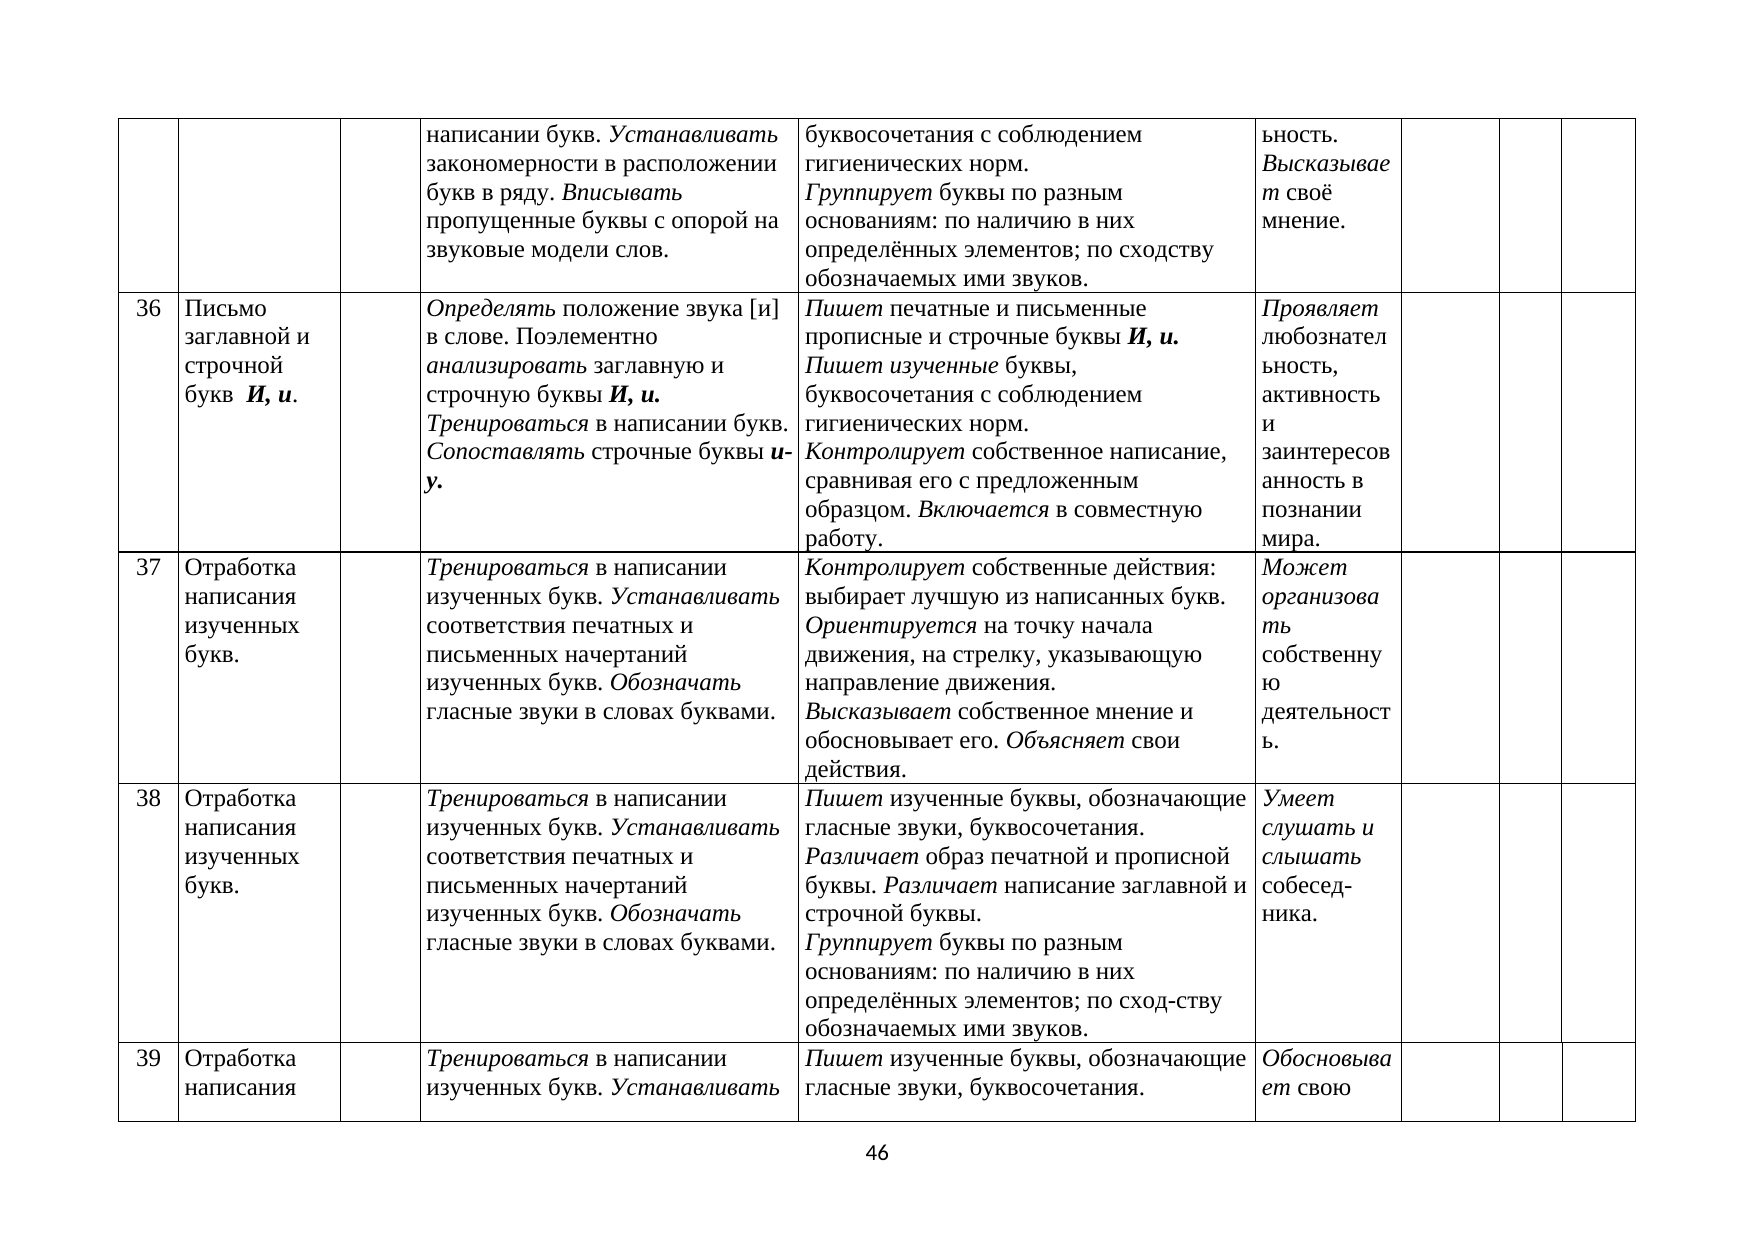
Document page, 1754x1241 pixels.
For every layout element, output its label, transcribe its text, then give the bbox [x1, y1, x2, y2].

table_cell 35 [119, 119, 178, 292]
table_cell 36 [119, 293, 178, 551]
table_cell Письмо заглавной и строчной букв И, и. [179, 293, 340, 551]
table_cell [1402, 1043, 1499, 1121]
table_cell [1402, 119, 1499, 292]
table_cell [341, 1043, 420, 1121]
table_cell [1563, 1043, 1635, 1121]
table_cell 37 [119, 553, 178, 782]
table_cell [1500, 1043, 1562, 1121]
table_cell Может организовать собственную деятельность. [1256, 553, 1401, 782]
table_cell [1562, 293, 1635, 551]
table_cell Умеет слушать и слышать собеседника. [1256, 784, 1401, 1042]
table_cell [1402, 293, 1499, 551]
table_cell [1402, 553, 1499, 782]
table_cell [179, 119, 340, 292]
table_cell Определять положение звука [и] в слове. Поэлементно анализировать заглавную и строчную буквы И, и. Тренироваться в написании букв. Сопоставлять строчные буквы и-у. [421, 293, 798, 551]
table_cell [799, 119, 1255, 292]
table_cell Проявляет любознательность, активность и заинтересованность в познании мира. [1256, 293, 1401, 551]
table_cell [1562, 553, 1635, 782]
table_cell [1562, 784, 1635, 1042]
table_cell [1256, 1043, 1401, 1121]
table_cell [179, 1043, 340, 1121]
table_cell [799, 1043, 1255, 1121]
table_cell [341, 784, 420, 1042]
table_cell 38 [119, 784, 178, 1042]
table_cell [1500, 553, 1561, 782]
table_cell [1500, 293, 1561, 551]
table_cell [341, 293, 420, 551]
table_cell Пишет печатные и письменные прописные и строчные буквы И, и. Пишет изученные буквы, буквосочетания с соблюдением гигиенических норм. Контролирует собственное написание, сравнивая его с предложенным образцом. Включается в совместную работу. [799, 293, 1255, 551]
table_cell [1402, 784, 1499, 1042]
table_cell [1256, 119, 1401, 292]
table_cell Пишет изученные буквы, обозначающие гласные звуки, буквосочетания. Различает образ печатной и прописной буквы. Различает написание заглавной и строчной буквы. Группирует буквы по разным основаниям: по наличию в них определённых элементов; по сход-ству обозначаемых ими звуков. [799, 784, 1255, 1042]
table_cell Контролирует собственные действия: выбирает лучшую из написанных букв. Ориентируется на точку начала движения, на стрелку, указывающую направление движения. Высказывает собственное мнение и обосновывает его. Объясняет свои действия. [799, 553, 1255, 782]
table_cell [341, 553, 420, 782]
table_cell Отработка написания изученных букв. [179, 553, 340, 782]
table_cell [421, 119, 798, 292]
table_cell [1500, 119, 1561, 292]
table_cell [421, 1043, 798, 1121]
table_cell 39 [119, 1043, 178, 1121]
table_cell [1562, 119, 1635, 292]
table_cell [1500, 784, 1561, 1042]
table_cell [341, 119, 420, 292]
table_cell Отработка написания изученных букв. [179, 784, 340, 1042]
